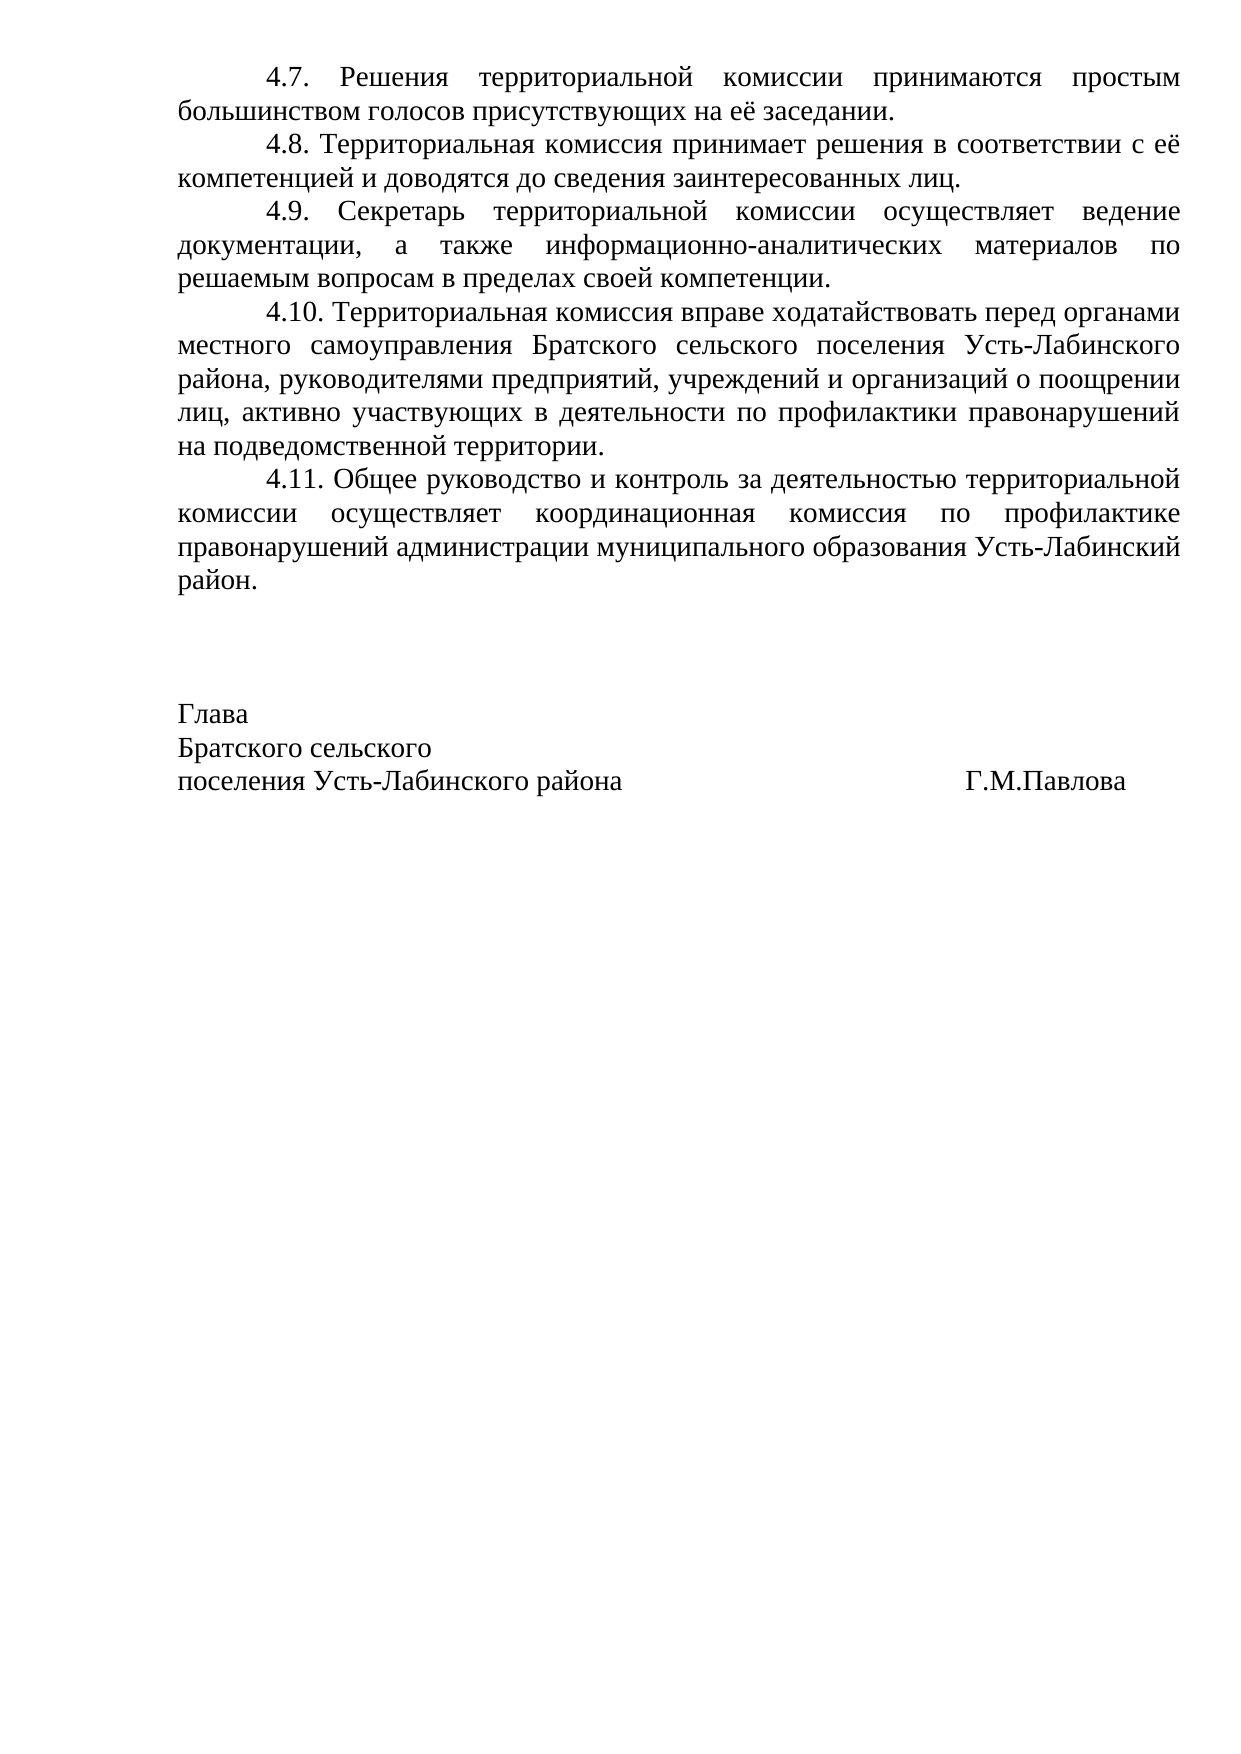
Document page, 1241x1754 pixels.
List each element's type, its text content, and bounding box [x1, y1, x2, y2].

text 4.11. Общее руководство и контроль за деятельностью территориальной комиссии осуществляет координационная комиссия по профилактике правонарушений администрации муниципального образования Усть-Лабинский район. [177, 462, 1181, 596]
text 4.8. Территориальная комиссия принимает решения в соответствии с её компетенцией и доводятся до сведения заинтересованных лиц. [177, 126, 1181, 193]
text 4.10. Территориальная комиссия вправе ходатайствовать перед органами местного самоуправления Братского сельского поселения Усть-Лабинского района, руководителями предприятий, учреждений и организаций о поощрении лиц, активно участвующих в деятельности по профилактики правонарушений на подведомственной территории. [177, 294, 1181, 462]
text Братского сельского [177, 730, 1181, 763]
text Глава [177, 696, 1181, 730]
text 4.9. Секретарь территориальной комиссии осуществляет ведение документации, а также информационно-аналитических материалов по решаемым вопросам в пределах своей компетенции. [177, 193, 1181, 294]
text 4.7. Решения территориальной комиссии принимаются простым большинством голосов присутствующих на её заседании. [177, 59, 1181, 126]
text поселения Усть-Лабинского района Г.М.Павлова [177, 763, 1181, 797]
